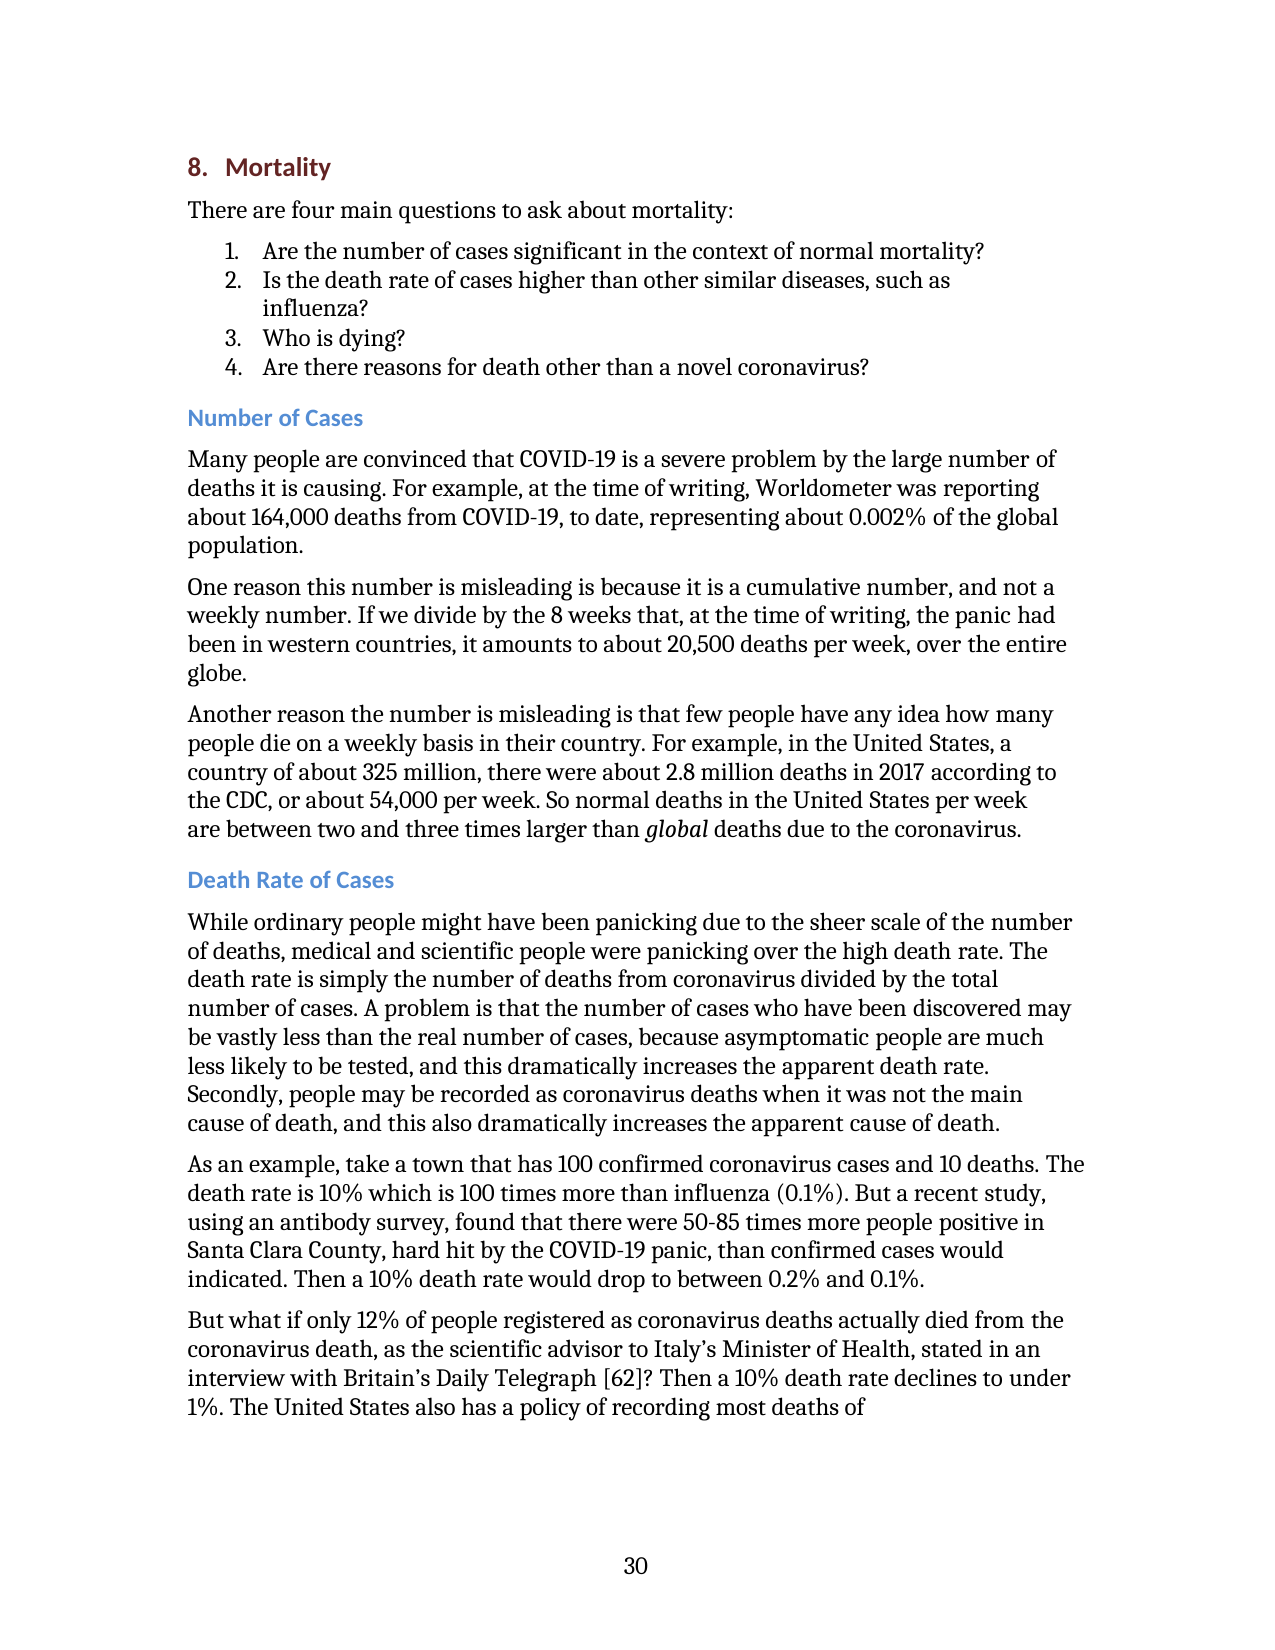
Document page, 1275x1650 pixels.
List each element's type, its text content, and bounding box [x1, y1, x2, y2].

text Another reason the number is misleading is that few people have any idea how many people die on a weekly basis in their country. For example, in the United States, a country of about 325 million, there were about 2.8 million deaths in 2017 according to the CDC, or about 54,000 per week. So normal deaths in the United States per week are between two and three times larger than global deaths due to the coronavirus. [187, 700, 1065, 844]
text There are four main questions to ask about mortality: [187, 196, 1100, 224]
text One reason this number is misleading is because it is a cumulative number, and not a weekly number. If we divide by the 8 weeks that, at the time of writing, the panic had been in western countries, it amounts to about 20,500 deaths per week, over the entire globe. [187, 573, 1074, 688]
text As an example, take a town that has 100 confirmed coronavirus cases and 10 deaths. The death rate is 10% which is 100 times more than influenza (0.1%). But a recent study, using an antibody survey, found that there were 50-85 times more people positive in Santa Clara County, hard hit by the COVID-19 panic, than confirmed cases would indicated. Then a 10% death rate would drop to between 0.2% and 0.1%. [187, 1150, 1088, 1294]
text Many people are convinced that COVID-19 is a severe problem by the large number of deaths it is causing. For example, at the time of writing, Worldometer was reporting about 164,000 deaths from COVID-19, to date, representing about 0.002% of the global population. [187, 445, 1086, 560]
subtitle Death Rate of Cases [187, 865, 1100, 895]
subtitle Number of Cases [187, 402, 1100, 433]
subtitle Mortality [187, 150, 1100, 183]
list Are there reasons for death other than a novel coronavirus? [225, 352, 1100, 381]
text While ordinary people might have been panicking due to the sheer scale of the number of deaths, medical and scientific people were panicking over the high death rate. The death rate is simply the number of deaths from coronavirus divided by the total number of cases. A problem is that the number of cases who have been discovered may be vastly less than the real number of cases, because asymptomatic people are much less likely to be tested, and this dramatically increases the apparent death rate. Secondly, people may be recorded as coronavirus deaths when it was not the main cause of death, and this also dramatically increases the apparent cause of death. [187, 908, 1084, 1138]
text But what if only 12% of people registered as coronavirus deaths actually died from the coronavirus death, as the scientific advisor to Italy’s Minister of Health, stated in an interview with Britain’s Daily Telegraph [62]? Then a 10% death rate declines to under 1%. The United States also has a policy of recording most deaths of [187, 1306, 1087, 1421]
list Who is dying? [225, 323, 1100, 352]
list Is the death rate of cases higher than other similar diseases, such as influenza? [225, 266, 981, 323]
list Are the number of cases significant in the context of normal mortality? [225, 237, 1100, 265]
